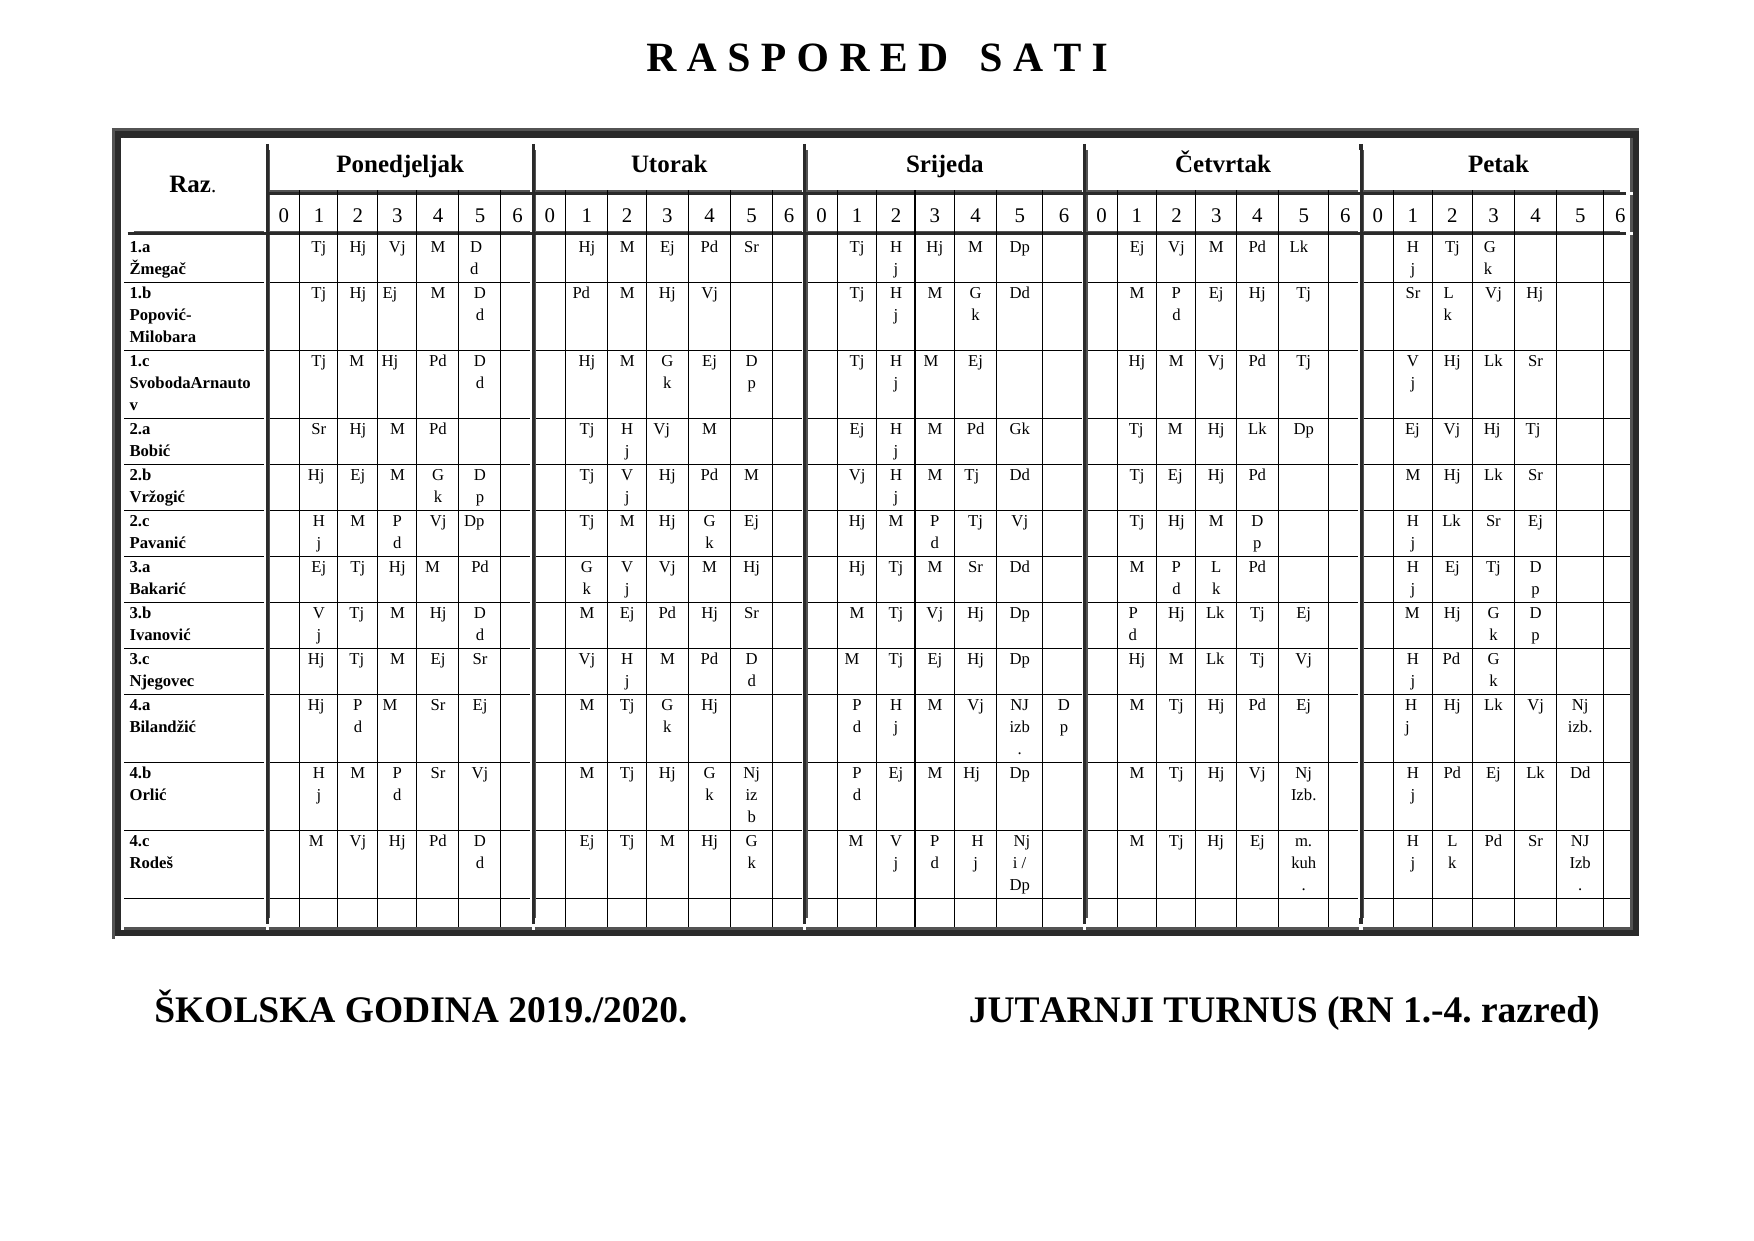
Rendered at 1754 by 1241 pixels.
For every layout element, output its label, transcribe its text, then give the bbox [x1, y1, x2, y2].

table_cell Tj [1473, 557, 1514, 602]
table_cell [378, 899, 416, 927]
table_cell [1043, 603, 1082, 648]
table_cell [647, 899, 688, 927]
table_cell M [1394, 465, 1432, 510]
table_cell Lk [1473, 695, 1514, 762]
table_cell Tj [300, 237, 337, 282]
table_cell Gk [566, 557, 607, 602]
table_cell Dp [997, 763, 1042, 830]
table_cell Dd [459, 237, 500, 282]
table_cell [270, 831, 299, 898]
table_cell [773, 283, 802, 350]
table_cell [1515, 237, 1556, 282]
table_cell [1604, 283, 1630, 350]
table_cell [536, 763, 565, 830]
table_cell Dp [1279, 419, 1328, 464]
table_cell Hj [378, 557, 416, 602]
table_cell [1043, 831, 1082, 898]
table_cell [501, 237, 530, 282]
table_cell 4 [1515, 197, 1556, 231]
table_cell Pd [838, 695, 876, 762]
table_cell [1329, 465, 1358, 510]
table_cell M [566, 695, 607, 762]
table_cell M [1394, 603, 1432, 648]
table_cell 4 [1237, 197, 1278, 231]
table_cell 1 [300, 197, 337, 231]
table_cell [1157, 899, 1195, 927]
table_cell [1329, 695, 1358, 762]
table_cell Pd [566, 283, 607, 350]
table_cell Tj [608, 695, 646, 762]
table_cell 5 [459, 197, 500, 231]
table_cell Hj [300, 511, 337, 556]
table_cell [773, 557, 802, 602]
table_cell 3.a Bakarić [124, 557, 264, 602]
table_cell Hj [338, 419, 377, 464]
table_cell Dd [997, 557, 1042, 602]
table_cell Pd [378, 511, 416, 556]
table_cell [536, 603, 565, 648]
table_cell [1279, 557, 1328, 602]
table_cell Hj [1157, 603, 1195, 648]
table_cell [731, 899, 772, 927]
table_cell Ej [689, 351, 730, 418]
table_cell Pd [1433, 763, 1472, 830]
table_cell Ej [417, 649, 458, 694]
table_cell Hj [300, 465, 337, 510]
table_cell Tj [877, 557, 914, 602]
table_cell [808, 511, 837, 556]
table_cell [536, 557, 565, 602]
table_cell [1364, 557, 1393, 602]
table_cell [417, 899, 458, 927]
table_cell [808, 465, 837, 510]
table_cell Hj [378, 351, 416, 418]
table_cell Pd [916, 831, 954, 898]
table_cell Dd [731, 649, 772, 694]
table_cell Sr [955, 557, 996, 602]
table_cell Tj [1118, 511, 1156, 556]
table_cell Hj [1433, 465, 1472, 510]
table_cell [536, 695, 565, 762]
table_cell [1329, 649, 1358, 694]
table_cell 1 [1394, 197, 1432, 231]
table_cell [808, 695, 837, 762]
table_cell Ej [1279, 603, 1328, 648]
table_cell Pd [689, 649, 730, 694]
table_cell [1329, 283, 1358, 350]
table_cell [916, 899, 954, 927]
table_cell [1043, 763, 1082, 830]
table_cell [1361, 899, 1393, 927]
table_cell [1043, 511, 1082, 556]
table_cell Tj [1157, 695, 1195, 762]
table_cell [536, 831, 565, 898]
table_cell Sr [1515, 831, 1556, 898]
table_cell Ej [731, 511, 772, 556]
table_cell Ej [647, 237, 688, 282]
table_cell M [1157, 351, 1195, 418]
table_cell [1364, 763, 1393, 830]
table_cell [270, 465, 299, 510]
table_cell [1043, 557, 1082, 602]
table_cell Ej [838, 419, 876, 464]
table_cell Gk [1473, 603, 1514, 648]
table_cell M [566, 763, 607, 830]
table_cell NJ Izb. [1557, 831, 1603, 898]
table_cell Pd [689, 465, 730, 510]
table_cell Ej [1279, 695, 1328, 762]
table_cell Nj Izb. [1279, 763, 1328, 830]
table_cell Sr [1515, 351, 1556, 418]
table_cell Dp [459, 511, 500, 556]
table_cell 1 [1118, 197, 1156, 231]
table_cell Vj [300, 603, 337, 648]
table_cell [1196, 899, 1236, 927]
table_cell [1088, 419, 1117, 464]
table_cell [1364, 419, 1393, 464]
table_cell Gk [689, 511, 730, 556]
table_cell [501, 419, 530, 464]
table_cell [773, 603, 802, 648]
table_cell [1043, 649, 1082, 694]
table_cell Ej [916, 649, 954, 694]
table_cell Sr [731, 237, 772, 282]
table_cell M [916, 557, 954, 602]
table_cell M [378, 465, 416, 510]
table_cell M [338, 763, 377, 830]
table_cell Lk [1473, 465, 1514, 510]
table_cell 4.c Rodeš [124, 831, 264, 898]
table_cell [1604, 419, 1630, 464]
table_cell Hj [417, 603, 458, 648]
table_cell Sr [731, 603, 772, 648]
table_cell Lk [1515, 763, 1556, 830]
table_cell M [916, 351, 954, 418]
table_cell [1043, 351, 1082, 418]
table_cell [501, 603, 530, 648]
table_cell Tj [566, 419, 607, 464]
table_cell [1088, 465, 1117, 510]
table_cell Tj [1279, 283, 1328, 350]
table_cell M [378, 603, 416, 648]
table_cell 0 [270, 197, 299, 231]
table_cell Dp [731, 351, 772, 418]
table_cell Vj [647, 557, 688, 602]
table_cell Sr [417, 695, 458, 762]
table_cell [773, 511, 802, 556]
table_cell [1088, 511, 1117, 556]
table_cell Ej [1237, 831, 1278, 898]
table_cell Hj [1473, 419, 1514, 464]
table_cell Vj [459, 763, 500, 830]
table_cell Gk [1473, 649, 1514, 694]
table_cell [808, 831, 837, 898]
table_cell Vj [916, 603, 954, 648]
table_cell Pd [378, 763, 416, 830]
table_cell [1329, 351, 1358, 418]
table_cell Hj [566, 237, 607, 282]
table_cell [955, 899, 996, 927]
table_cell Hj [1196, 831, 1236, 898]
table_cell [536, 351, 565, 418]
table_cell 6 [501, 197, 530, 231]
table_cell [270, 649, 299, 694]
table_cell 6 [1329, 197, 1358, 231]
table_cell M [647, 649, 688, 694]
table_cell M [378, 649, 416, 694]
table_cell Tj [1237, 649, 1278, 694]
table_cell Tj [1237, 603, 1278, 648]
table_cell [1557, 237, 1603, 282]
table_cell Tj [608, 763, 646, 830]
table_cell m. kuh. [1279, 831, 1328, 898]
table_cell [773, 465, 802, 510]
table_cell Hj [877, 351, 914, 418]
table_cell Tj [877, 603, 914, 648]
table_cell Vj [1237, 763, 1278, 830]
table_cell [773, 831, 802, 898]
table_cell Pd [1433, 649, 1472, 694]
table_cell Hj [1394, 831, 1432, 898]
table_cell Hj [1433, 603, 1472, 648]
table_cell 3 [378, 197, 416, 231]
table_cell Pd [1237, 237, 1278, 282]
table_cell Hj [877, 419, 914, 464]
table_cell [536, 237, 565, 282]
table_cell Hj [1157, 511, 1195, 556]
table_cell Gk [689, 763, 730, 830]
table_cell Dp [997, 237, 1042, 282]
table_cell [1604, 231, 1633, 282]
table_cell Ej [877, 763, 914, 830]
table_cell Tj [1279, 351, 1328, 418]
table_cell [608, 899, 646, 927]
table_cell Vj [877, 831, 914, 898]
table_cell Hj [1433, 351, 1472, 418]
table_cell Dd [997, 283, 1042, 350]
table_cell 6 [1604, 190, 1633, 231]
table_cell Gk [1473, 237, 1514, 282]
table_cell Hj [1394, 763, 1432, 830]
table_cell [731, 695, 772, 762]
table_cell Vj [1515, 695, 1556, 762]
table_cell [536, 419, 565, 464]
table_cell Gk [997, 419, 1042, 464]
table_cell [1604, 511, 1630, 556]
table_cell [1604, 557, 1630, 602]
table_cell 2 [877, 197, 914, 231]
table_cell Hj [877, 695, 914, 762]
table_cell Tj [877, 649, 914, 694]
table_cell [270, 351, 299, 418]
table_cell [501, 283, 530, 350]
table_cell M [378, 695, 416, 762]
table_cell [731, 283, 772, 350]
table_cell Vj [1157, 237, 1195, 282]
table_cell [1043, 237, 1082, 282]
table_cell [1557, 465, 1603, 510]
table_cell [773, 419, 802, 464]
table_cell [501, 763, 530, 830]
table_cell [501, 511, 530, 556]
table_cell [1088, 695, 1117, 762]
table_cell M [1157, 419, 1195, 464]
table_cell [1604, 899, 1630, 927]
table_cell Nj izb [731, 763, 772, 830]
table_cell [1329, 763, 1358, 830]
table_cell [1515, 899, 1556, 927]
table_cell M [838, 831, 876, 898]
table_cell Dp [1515, 557, 1556, 602]
table_cell [1364, 649, 1393, 694]
table_cell [267, 899, 299, 927]
table_cell [270, 603, 299, 648]
table_cell [1088, 763, 1117, 830]
table_cell [1043, 899, 1085, 927]
table_cell Gk [647, 351, 688, 418]
table_cell [808, 763, 837, 830]
table_cell Dd [997, 465, 1042, 510]
table_cell Hj [647, 465, 688, 510]
table_cell M [877, 511, 914, 556]
table_cell Tj [566, 465, 607, 510]
table_cell Hj [955, 603, 996, 648]
table_cell [773, 237, 802, 282]
table_cell Lk [1196, 649, 1236, 694]
table_cell Vj [1473, 283, 1514, 350]
table_cell Sr [300, 419, 337, 464]
table_cell [1118, 899, 1156, 927]
table_cell [1043, 283, 1082, 350]
table_cell [1279, 511, 1328, 556]
table_cell 0 [536, 197, 565, 231]
table_cell [270, 511, 299, 556]
table_cell Pd [689, 237, 730, 282]
table_cell Hj [338, 237, 377, 282]
table_cell [459, 899, 500, 927]
table_cell M [417, 557, 458, 602]
table_cell M [1196, 237, 1236, 282]
table_cell Vj [1433, 419, 1472, 464]
table_cell M [916, 419, 954, 464]
table_cell [1364, 831, 1393, 898]
table_cell [1604, 695, 1630, 762]
table_cell 2 [338, 197, 377, 231]
table_cell [1364, 283, 1393, 350]
table_cell Ej [566, 831, 607, 898]
table_cell Pd [1157, 557, 1195, 602]
table_cell Hj [955, 763, 996, 830]
table_cell Pd [916, 511, 954, 556]
table_cell 1 [566, 197, 607, 231]
table_cell 4 [689, 197, 730, 231]
table_cell M [838, 603, 876, 648]
table_cell [1088, 557, 1117, 602]
table_cell Hj [1394, 557, 1432, 602]
table_cell 0 [1088, 197, 1117, 231]
table_cell Dd [459, 351, 500, 418]
table_cell Ej [338, 465, 377, 510]
table_cell Vj [1394, 351, 1432, 418]
table_cell [1364, 465, 1393, 510]
table_cell [808, 557, 837, 602]
table_cell Vj [1196, 351, 1236, 418]
table_cell Vj [338, 831, 377, 898]
table_cell Pd [417, 419, 458, 464]
table_cell Tj [338, 603, 377, 648]
table_cell M [838, 649, 876, 694]
table_cell M [1118, 831, 1156, 898]
table_cell [1364, 511, 1393, 556]
table_cell Dp [1237, 511, 1278, 556]
table_cell [997, 899, 1042, 927]
table_cell 0 [1364, 197, 1393, 231]
table_cell [536, 511, 565, 556]
table_cell [1394, 899, 1432, 927]
table_cell Hj [877, 465, 914, 510]
table_cell Tj [338, 649, 377, 694]
table_cell Ej [1118, 237, 1156, 282]
table_cell [1557, 419, 1603, 464]
table_cell M [1118, 763, 1156, 830]
table_cell 2 [608, 197, 646, 231]
table_cell Hj [300, 695, 337, 762]
table_cell Vj [997, 511, 1042, 556]
table_cell [1329, 603, 1358, 648]
table_cell Pd [417, 831, 458, 898]
table_cell Dd [459, 831, 500, 898]
table_cell Hj [689, 603, 730, 648]
table_cell Tj [338, 557, 377, 602]
table_cell [338, 899, 377, 927]
table_cell Pd [647, 603, 688, 648]
table_cell [1557, 511, 1603, 556]
table_cell Dp [1043, 695, 1082, 762]
table_cell Hj [338, 283, 377, 350]
table_cell Dp [459, 465, 500, 510]
table_cell Hj [1394, 695, 1432, 762]
table_cell [1433, 899, 1472, 927]
table_cell Hj [916, 237, 954, 282]
table_cell M [916, 763, 954, 830]
table_cell M [608, 351, 646, 418]
table_cell [1279, 899, 1328, 927]
table_cell [501, 831, 530, 898]
table_cell Pd [417, 351, 458, 418]
table_cell 5 [997, 197, 1042, 231]
table_cell M [689, 557, 730, 602]
table_cell Hj [1394, 649, 1432, 694]
table_header Raz. [124, 138, 267, 231]
table_cell Ej [1196, 283, 1236, 350]
table_cell Hj [300, 763, 337, 830]
table_cell [773, 695, 802, 762]
text R A S P O R E D S A T I [118, 32, 1636, 80]
table_cell Vj [689, 283, 730, 350]
table_cell Sr [459, 649, 500, 694]
table_cell Gk [417, 465, 458, 510]
table_cell [300, 899, 337, 927]
table_cell Lk [1237, 419, 1278, 464]
table_cell 0 [808, 197, 837, 231]
table_cell [1557, 899, 1603, 927]
table_cell Nj izb. [1557, 695, 1603, 762]
table_cell [1604, 831, 1630, 898]
table_cell [501, 899, 533, 927]
table_cell M [417, 283, 458, 350]
table_cell Tj [566, 511, 607, 556]
table_cell Dp [997, 603, 1042, 648]
table_header Četvrtak [1085, 138, 1361, 190]
table_cell 1 [838, 197, 876, 231]
table_cell [501, 465, 530, 510]
table_cell M [916, 465, 954, 510]
table_cell [1557, 557, 1603, 602]
table_cell M [1118, 557, 1156, 602]
table_cell [1088, 351, 1117, 418]
table_cell Vj [647, 419, 688, 464]
table_cell [1364, 603, 1393, 648]
table_cell [270, 763, 299, 830]
table_cell Ej [1515, 511, 1556, 556]
table_cell [1043, 465, 1082, 510]
table_cell Hj [647, 511, 688, 556]
table_cell M [731, 465, 772, 510]
table_cell Hj [838, 511, 876, 556]
table_cell M [1157, 649, 1195, 694]
table_cell M [300, 831, 337, 898]
table_cell Vj [417, 511, 458, 556]
table_cell [805, 899, 837, 927]
table_cell [1279, 465, 1328, 510]
table_cell Hj [689, 831, 730, 898]
table_cell 3 [647, 197, 688, 231]
table_cell Nj i / Dp [997, 831, 1042, 898]
table_cell Vj [566, 649, 607, 694]
table_cell Pd [1237, 351, 1278, 418]
table_cell Lk [1279, 237, 1328, 282]
table_cell Lk [1433, 283, 1472, 350]
table_cell [1473, 899, 1514, 927]
table_cell Ej [1473, 763, 1514, 830]
table_cell Gk [647, 695, 688, 762]
table_cell Hj [608, 649, 646, 694]
table_cell [1557, 283, 1603, 350]
table_cell Vj [955, 695, 996, 762]
table_cell Hj [1196, 695, 1236, 762]
table_cell Pd [1237, 465, 1278, 510]
table_cell [1329, 899, 1361, 927]
table_cell Hj [1394, 511, 1432, 556]
table_cell [1604, 351, 1630, 418]
table_cell M [689, 419, 730, 464]
table_cell M [647, 831, 688, 898]
table_cell Ej [300, 557, 337, 602]
table_cell [270, 237, 299, 282]
table_cell [808, 419, 837, 464]
table_cell Tj [838, 351, 876, 418]
table_cell [124, 899, 267, 927]
table_cell Gk [955, 283, 996, 350]
table_cell [1237, 899, 1278, 927]
table_cell Tj [1433, 237, 1472, 282]
table_cell Hj [955, 831, 996, 898]
table_cell M [417, 237, 458, 282]
table_cell Hj [955, 649, 996, 694]
table_cell [1329, 511, 1358, 556]
table_cell Tj [300, 351, 337, 418]
table_cell [808, 283, 837, 350]
table_cell Ej [1394, 419, 1432, 464]
table_cell [270, 419, 299, 464]
table_cell [270, 557, 299, 602]
table_cell 3 [916, 197, 954, 231]
table_cell Tj [1515, 419, 1556, 464]
table_cell 3.b Ivanović [124, 603, 264, 648]
table_cell [1604, 465, 1630, 510]
table_cell Tj [838, 237, 876, 282]
table_cell [1088, 237, 1117, 282]
table_cell Sr [1515, 465, 1556, 510]
table_cell [536, 649, 565, 694]
table_cell 2 [1157, 197, 1195, 231]
table_cell Dd [459, 603, 500, 648]
table_cell Hj [1118, 649, 1156, 694]
table_cell [536, 465, 565, 510]
table_cell [1515, 649, 1556, 694]
table_cell M [916, 695, 954, 762]
table_cell Lk [1433, 831, 1472, 898]
table_cell Vj [838, 465, 876, 510]
table_cell M [1118, 695, 1156, 762]
table_cell [773, 763, 802, 830]
table_cell Hj [647, 283, 688, 350]
table_cell Vj [608, 465, 646, 510]
table_cell 4 [955, 197, 996, 231]
table_cell Pd [1118, 603, 1156, 648]
table_cell 5 [1279, 197, 1328, 231]
table_cell Ej [608, 603, 646, 648]
table_cell M [608, 237, 646, 282]
table_cell Vj [378, 237, 416, 282]
table_cell [270, 695, 299, 762]
table_cell 5 [1557, 197, 1603, 231]
text ŠKOLSKA GODINA 2019./2020. JUTARNJI TURNUS (RN 1.-4. razred) [118, 987, 1636, 1030]
table_cell 6 [773, 197, 802, 231]
table_cell [877, 899, 914, 927]
table_cell 4.a Bilandžić [124, 695, 264, 762]
table_cell [808, 351, 837, 418]
table_cell M [1196, 511, 1236, 556]
table_cell [1043, 419, 1082, 464]
table_cell NJ izb. [997, 695, 1042, 762]
table_cell [1604, 763, 1630, 830]
table_cell M [916, 283, 954, 350]
table_cell Hj [1394, 237, 1432, 282]
table_cell Ej [1433, 557, 1472, 602]
table_cell Pd [1237, 695, 1278, 762]
table_cell Hj [877, 283, 914, 350]
table_cell Pd [1473, 831, 1514, 898]
table_cell [1088, 831, 1117, 898]
table_cell Sr [1394, 283, 1432, 350]
table_cell Hj [689, 695, 730, 762]
table_cell [501, 695, 530, 762]
table_cell Pd [1237, 557, 1278, 602]
table_cell Dp [997, 649, 1042, 694]
table_cell Dd [1557, 763, 1603, 830]
table_cell [1364, 237, 1393, 282]
table_cell Tj [300, 283, 337, 350]
table_cell Ej [955, 351, 996, 418]
table_cell [533, 899, 565, 927]
table_cell [1364, 351, 1393, 418]
table_cell M [338, 511, 377, 556]
table_cell Hj [838, 557, 876, 602]
table_cell M [955, 237, 996, 282]
table_cell Hj [1196, 763, 1236, 830]
table_cell 1.a Žmegač [121, 231, 264, 282]
table_cell [501, 351, 530, 418]
table_cell 4.b Orlić [124, 763, 264, 830]
table_cell Tj [1118, 465, 1156, 510]
table_cell Hj [378, 831, 416, 898]
table_cell M [608, 283, 646, 350]
table_cell M [608, 511, 646, 556]
table_cell M [378, 419, 416, 464]
table_cell Hj [566, 351, 607, 418]
table_cell Gk [731, 831, 772, 898]
table_cell Lk [1196, 603, 1236, 648]
table_cell Hj [1118, 351, 1156, 418]
table_cell 2.b Vržogić [124, 465, 264, 510]
table_cell [1088, 603, 1117, 648]
table_cell 1.c SvobodaArnautov [124, 351, 264, 418]
table_cell [270, 283, 299, 350]
table_cell Lk [1473, 351, 1514, 418]
table_cell Tj [608, 831, 646, 898]
table_cell [1557, 351, 1603, 418]
table_cell Tj [955, 465, 996, 510]
table_cell [1329, 831, 1358, 898]
table_cell 1.b Popović-Milobara [124, 283, 264, 350]
table_cell Sr [1473, 511, 1514, 556]
table_cell Pd [338, 695, 377, 762]
table_cell M [1118, 283, 1156, 350]
table_cell [773, 649, 802, 694]
table_cell [566, 899, 607, 927]
table_cell Tj [1157, 831, 1195, 898]
table_cell Dp [1515, 603, 1556, 648]
table_cell Lk [1196, 557, 1236, 602]
table_cell Hj [1237, 283, 1278, 350]
table_header Ponedjeljak [267, 138, 533, 190]
table_cell 4 [417, 197, 458, 231]
table_cell 3 [1473, 197, 1514, 231]
table_cell 6 [1043, 197, 1082, 231]
table_header Srijeda [805, 138, 1085, 190]
table_cell [501, 649, 530, 694]
table_cell Ej [1157, 465, 1195, 510]
table_cell 3 [1196, 197, 1236, 231]
table_cell [1085, 899, 1117, 927]
table_cell 3.c Njegovec [124, 649, 264, 694]
table_cell Tj [955, 511, 996, 556]
table_header Utorak [533, 138, 805, 190]
table_cell [1604, 649, 1630, 694]
table_cell Hj [1196, 465, 1236, 510]
table_cell [808, 603, 837, 648]
table_cell Tj [838, 283, 876, 350]
table_cell [536, 283, 565, 350]
table_cell Hj [1196, 419, 1236, 464]
table_header Petak [1361, 138, 1630, 190]
table_cell Pd [1157, 283, 1195, 350]
table_cell [773, 351, 802, 418]
table_cell Tj [1157, 763, 1195, 830]
table_cell Tj [1118, 419, 1156, 464]
table_cell Lk [1433, 511, 1472, 556]
table_cell Vj [608, 557, 646, 602]
table_cell M [338, 351, 377, 418]
table_cell [731, 419, 772, 464]
table_cell [1364, 695, 1393, 762]
table_cell Dd [459, 283, 500, 350]
table_cell Hj [1515, 283, 1556, 350]
table_cell [689, 899, 730, 927]
table_cell 2.c Pavanić [124, 511, 264, 556]
table_cell Hj [1433, 695, 1472, 762]
table_cell [1557, 649, 1603, 694]
table_cell [997, 351, 1042, 418]
table_cell [459, 419, 500, 464]
table_cell [1088, 649, 1117, 694]
table_cell [1329, 419, 1358, 464]
table_cell Hj [300, 649, 337, 694]
table_cell M [566, 603, 607, 648]
table_cell [1329, 237, 1358, 282]
table_cell Pd [838, 763, 876, 830]
table_cell [1604, 603, 1630, 648]
table_cell [1329, 557, 1358, 602]
table_cell Hj [647, 763, 688, 830]
table_cell Ej [459, 695, 500, 762]
table_cell [1088, 283, 1117, 350]
table_cell [1557, 603, 1603, 648]
table_cell Sr [417, 763, 458, 830]
table_cell Ej [378, 283, 416, 350]
table_cell [501, 557, 530, 602]
table_cell [808, 237, 837, 282]
table_cell [808, 649, 837, 694]
table_cell Hj [731, 557, 772, 602]
table_cell 2.a Bobić [124, 419, 264, 464]
table_cell Hj [608, 419, 646, 464]
table_cell 2 [1433, 197, 1472, 231]
table_cell Hj [877, 237, 914, 282]
table_cell Pd [459, 557, 500, 602]
table_cell 5 [731, 197, 772, 231]
table_cell [838, 899, 876, 927]
table_cell Pd [955, 419, 996, 464]
table_cell [773, 899, 805, 927]
table_cell Vj [1279, 649, 1328, 694]
